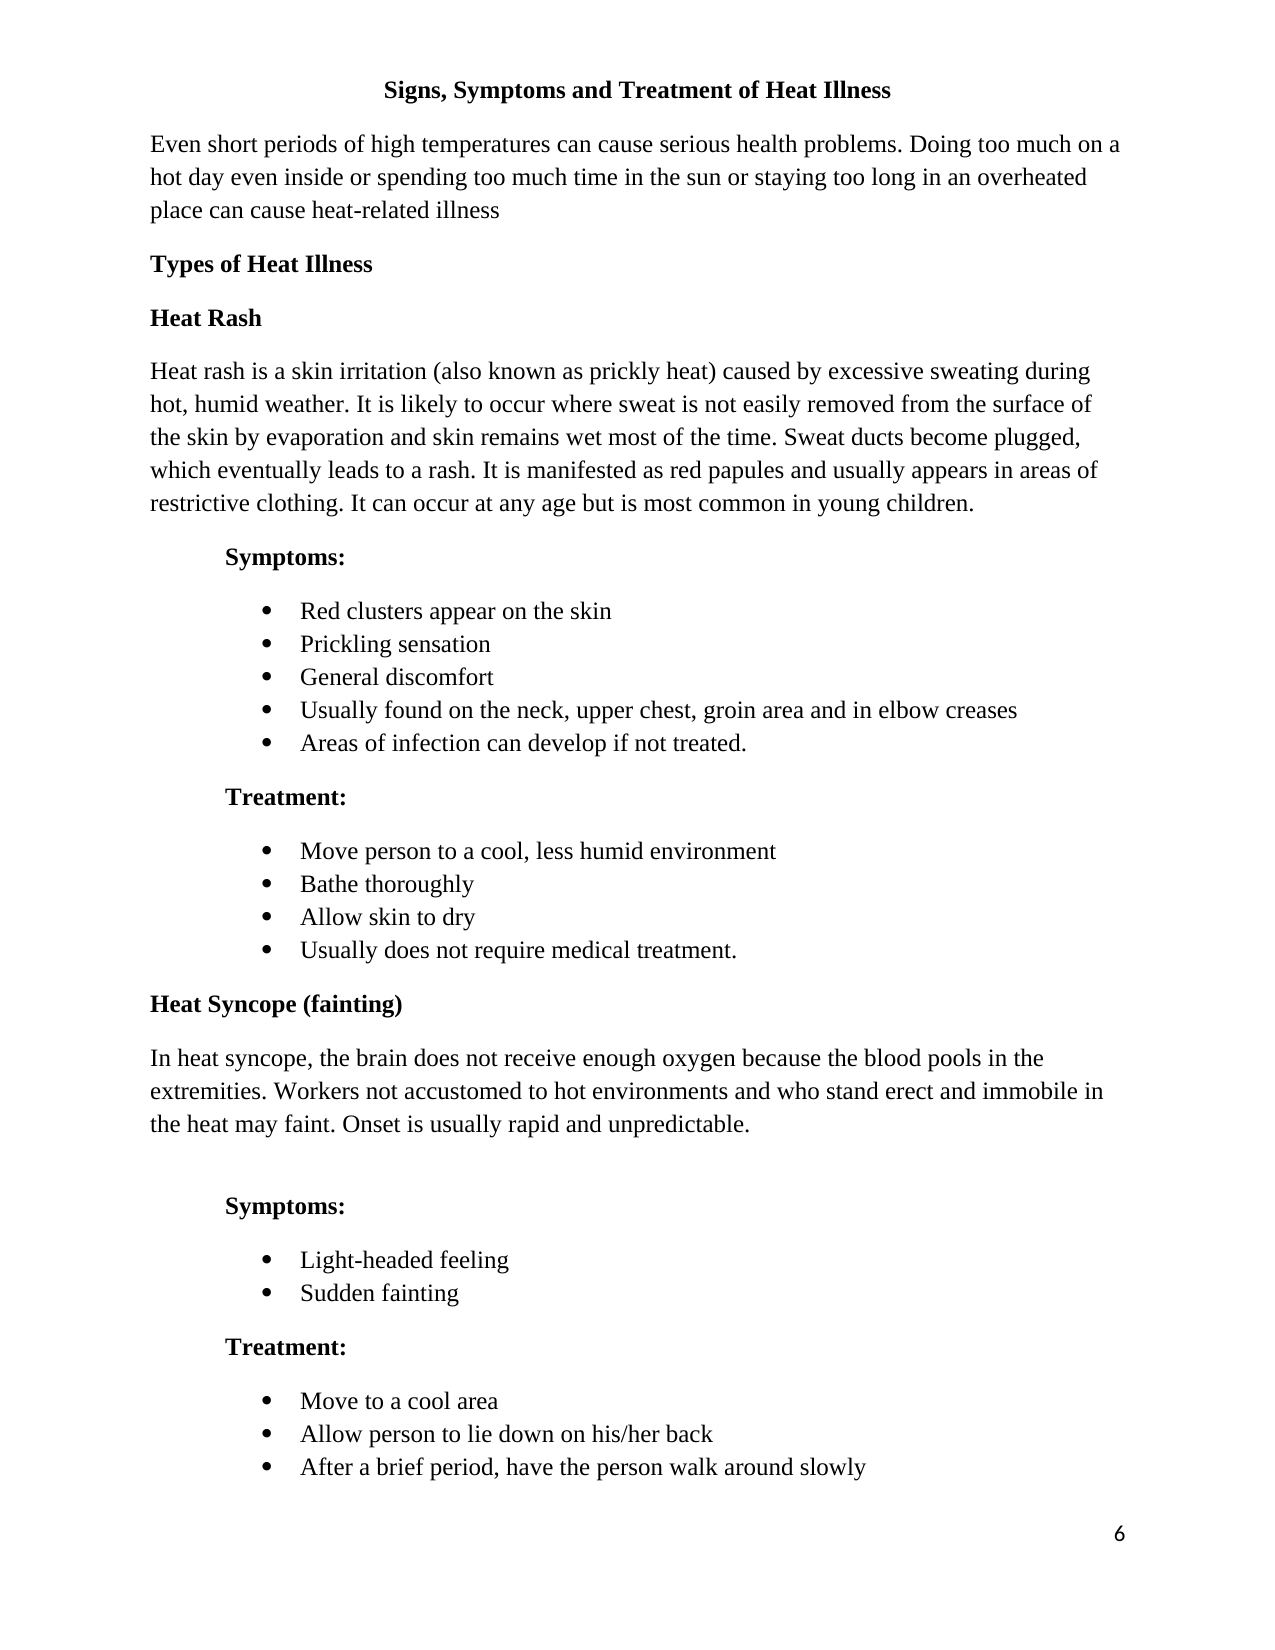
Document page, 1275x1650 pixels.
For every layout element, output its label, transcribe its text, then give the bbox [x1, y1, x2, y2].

text Symptoms: [150, 542, 1125, 571]
text Types of Heat Illness [150, 249, 1125, 277]
text Treatment: [225, 1332, 1125, 1361]
text Symptoms: [150, 1191, 1125, 1220]
list Allow skin to dry [262, 902, 1125, 931]
list Allow person to lie down on his/her back [262, 1419, 1125, 1448]
list Move person to a cool, less humid environment [262, 836, 1125, 865]
text Signs, Symptoms and Treatment of Heat Illness [150, 75, 1125, 104]
list Sudden fainting [262, 1278, 1125, 1307]
list Areas of infection can develop if not treated. [262, 728, 1125, 757]
list General discomfort [262, 662, 1125, 691]
text Treatment: [225, 782, 1125, 811]
list Usually does not require medical treatment. [262, 935, 1125, 964]
list Prickling sensation [262, 629, 1125, 658]
list Red clusters appear on the skin [262, 596, 1125, 625]
list After a brief period, have the person walk around slowly [262, 1452, 1125, 1481]
text Even short periods of high temperatures can cause serious health problems. Doing too much on a hot day even inside or spending too much time in the sun or staying too long in an overheated place can cause heat-related illness [150, 129, 1125, 224]
text In heat syncope, the brain does not receive enough oxygen because the blood pools in the extremities. Workers not accustomed to hot environments and who stand erect and immobile in the heat may faint. Onset is usually rapid and unpredictable. [150, 1043, 1125, 1138]
text Heat Rash [150, 303, 1125, 331]
list Light-headed feeling [262, 1245, 1125, 1274]
text Heat rash is a skin irritation (also known as prickly heat) caused by excessive sweating during hot, humid weather. It is likely to occur where sweat is not easily removed from the surface of the skin by evaporation and skin remains wet most of the time. Sweat ducts become plugged, which eventually leads to a rash. It is manifested as red papules and usually appears in areas of restrictive clothing. It can occur at any age but is most common in young children. [150, 356, 1125, 517]
text Heat Syncope (fainting) [150, 989, 1125, 1018]
list Usually found on the neck, upper chest, groin area and in elbow creases [262, 695, 1125, 724]
list Bathe thoroughly [262, 869, 1125, 898]
list Move to a cool area [262, 1386, 1125, 1415]
